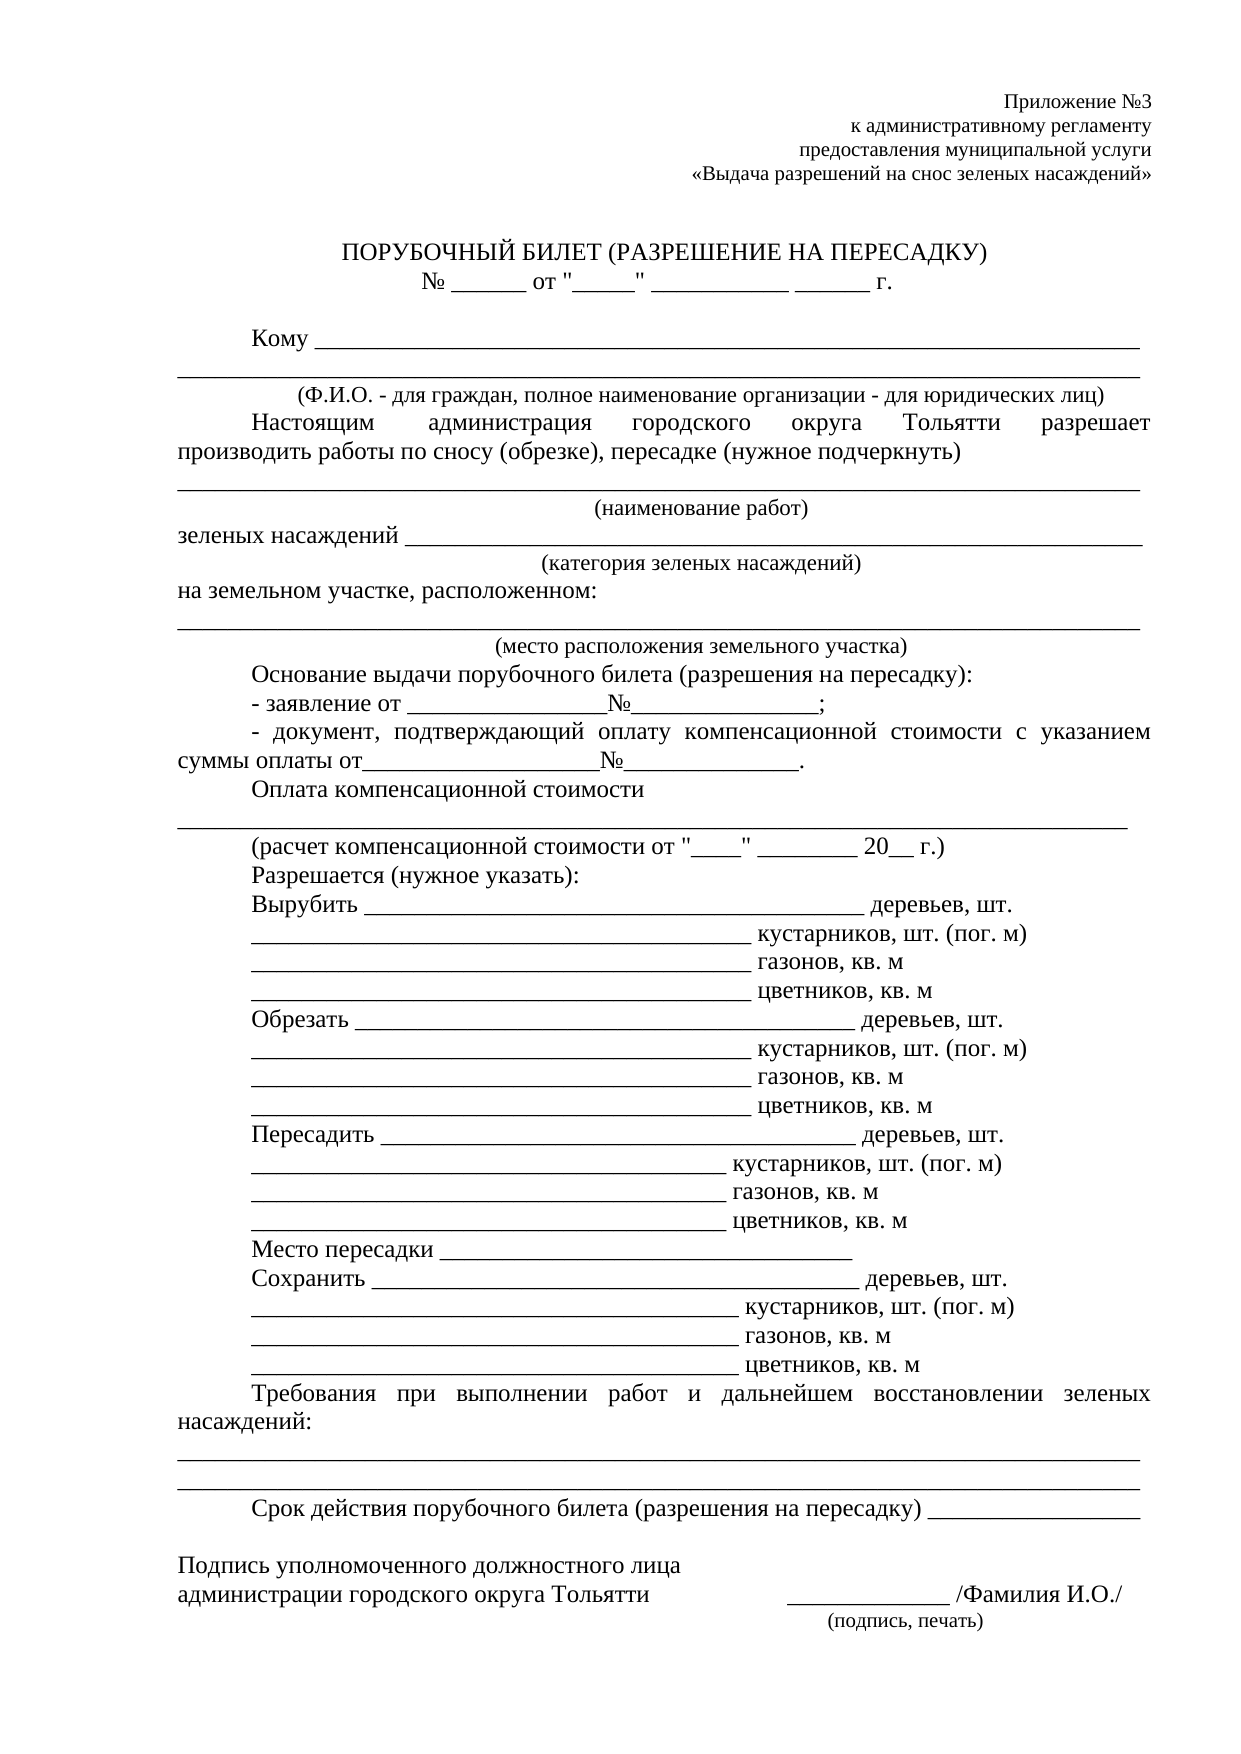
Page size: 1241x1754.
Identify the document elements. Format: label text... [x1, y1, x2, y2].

text (расчет компенсационной стоимости от "____" ________ 20__ г.) [177, 831, 1152, 860]
text - заявление от ________________№_______________; [177, 688, 1152, 716]
text на земельном участке, расположенном: [177, 575, 1152, 604]
text (подпись, печать) [177, 1608, 1152, 1632]
text Пересадить ______________________________________ деревьев, шт. [177, 1119, 1152, 1148]
text к административному регламенту [177, 113, 1152, 137]
text Требования при выполнении работ и дальнейшем восстановлении зеленых насаждений: [177, 1378, 1152, 1435]
text ________________________________________ цветников, кв. м [177, 1090, 1152, 1119]
text ________________________________________ газонов, кв. м [177, 946, 1152, 975]
text _____________________________________________________________________________ [177, 1435, 1152, 1464]
text зеленых насаждений ___________________________________________________________ [177, 520, 1152, 549]
text предоставления муниципальной услуги [177, 137, 1152, 161]
text ______________________________________ цветников, кв. м [177, 1205, 1152, 1234]
text _____________________________________________________________________________ [177, 465, 1152, 494]
text (категория зеленых насаждений) [177, 549, 1152, 575]
text Сохранить _______________________________________ деревьев, шт. [177, 1263, 1152, 1291]
text ______________________________________ газонов, кв. м [177, 1176, 1152, 1205]
text _____________________________________________________________________________ [177, 1464, 1152, 1493]
text «Выдача разрешений на снос зеленых насаждений» [177, 161, 1152, 185]
text администрации городского округа Тольятти _____________ /Фамилия И.О./ [177, 1579, 1152, 1608]
text ____________________________________________________________________________ [177, 803, 1152, 831]
text Оплата компенсационной стоимости [177, 774, 1152, 803]
text _____________________________________________________________________________ [177, 604, 1152, 633]
text ________________________________________ цветников, кв. м [177, 975, 1152, 1004]
text ________________________________________ газонов, кв. м [177, 1061, 1152, 1090]
text _____________________________________________________________________________ [177, 352, 1152, 381]
text Место пересадки _________________________________ [177, 1234, 1152, 1263]
text Разрешается (нужное указать): [177, 860, 1152, 889]
text (место расположения земельного участка) [177, 633, 1152, 659]
text ПОРУБОЧНЫЙ БИЛЕТ (РАЗРЕШЕНИЕ НА ПЕРЕСАДКУ) [177, 237, 1152, 266]
text _______________________________________ кустарников, шт. (пог. м) [177, 1291, 1152, 1320]
text Основание выдачи порубочного билета (разрешения на пересадку): [177, 659, 1152, 688]
text Вырубить ________________________________________ деревьев, шт. [177, 889, 1152, 918]
text Подпись уполномоченного должностного лица [177, 1550, 1152, 1579]
text - документ, подтверждающий оплату компенсационной стоимости с указанием суммы оплаты от___________________№______________. [177, 716, 1152, 774]
text Кому __________________________________________________________________ [177, 323, 1152, 352]
text Срок действия порубочного билета (разрешения на пересадку) _________________ [177, 1493, 1152, 1521]
text _______________________________________ газонов, кв. м [177, 1320, 1152, 1349]
text _______________________________________ цветников, кв. м [177, 1349, 1152, 1378]
text Обрезать ________________________________________ деревьев, шт. [177, 1004, 1152, 1033]
text (наименование работ) [177, 494, 1152, 520]
text ______________________________________ кустарников, шт. (пог. м) [177, 1148, 1152, 1176]
text (Ф.И.О. - для граждан, полное наименование организации - для юридических лиц) [177, 381, 1152, 407]
text Настоящим администрация городского округа Тольятти разрешает производить работы по сносу (обрезке), пересадке (нужное подчеркнуть) [177, 407, 1152, 465]
text ________________________________________ кустарников, шт. (пог. м) [177, 918, 1152, 946]
text ________________________________________ кустарников, шт. (пог. м) [177, 1033, 1152, 1061]
text Приложение №3 [177, 89, 1152, 113]
text № ______ от "_____" ___________ ______ г. [177, 266, 1152, 295]
